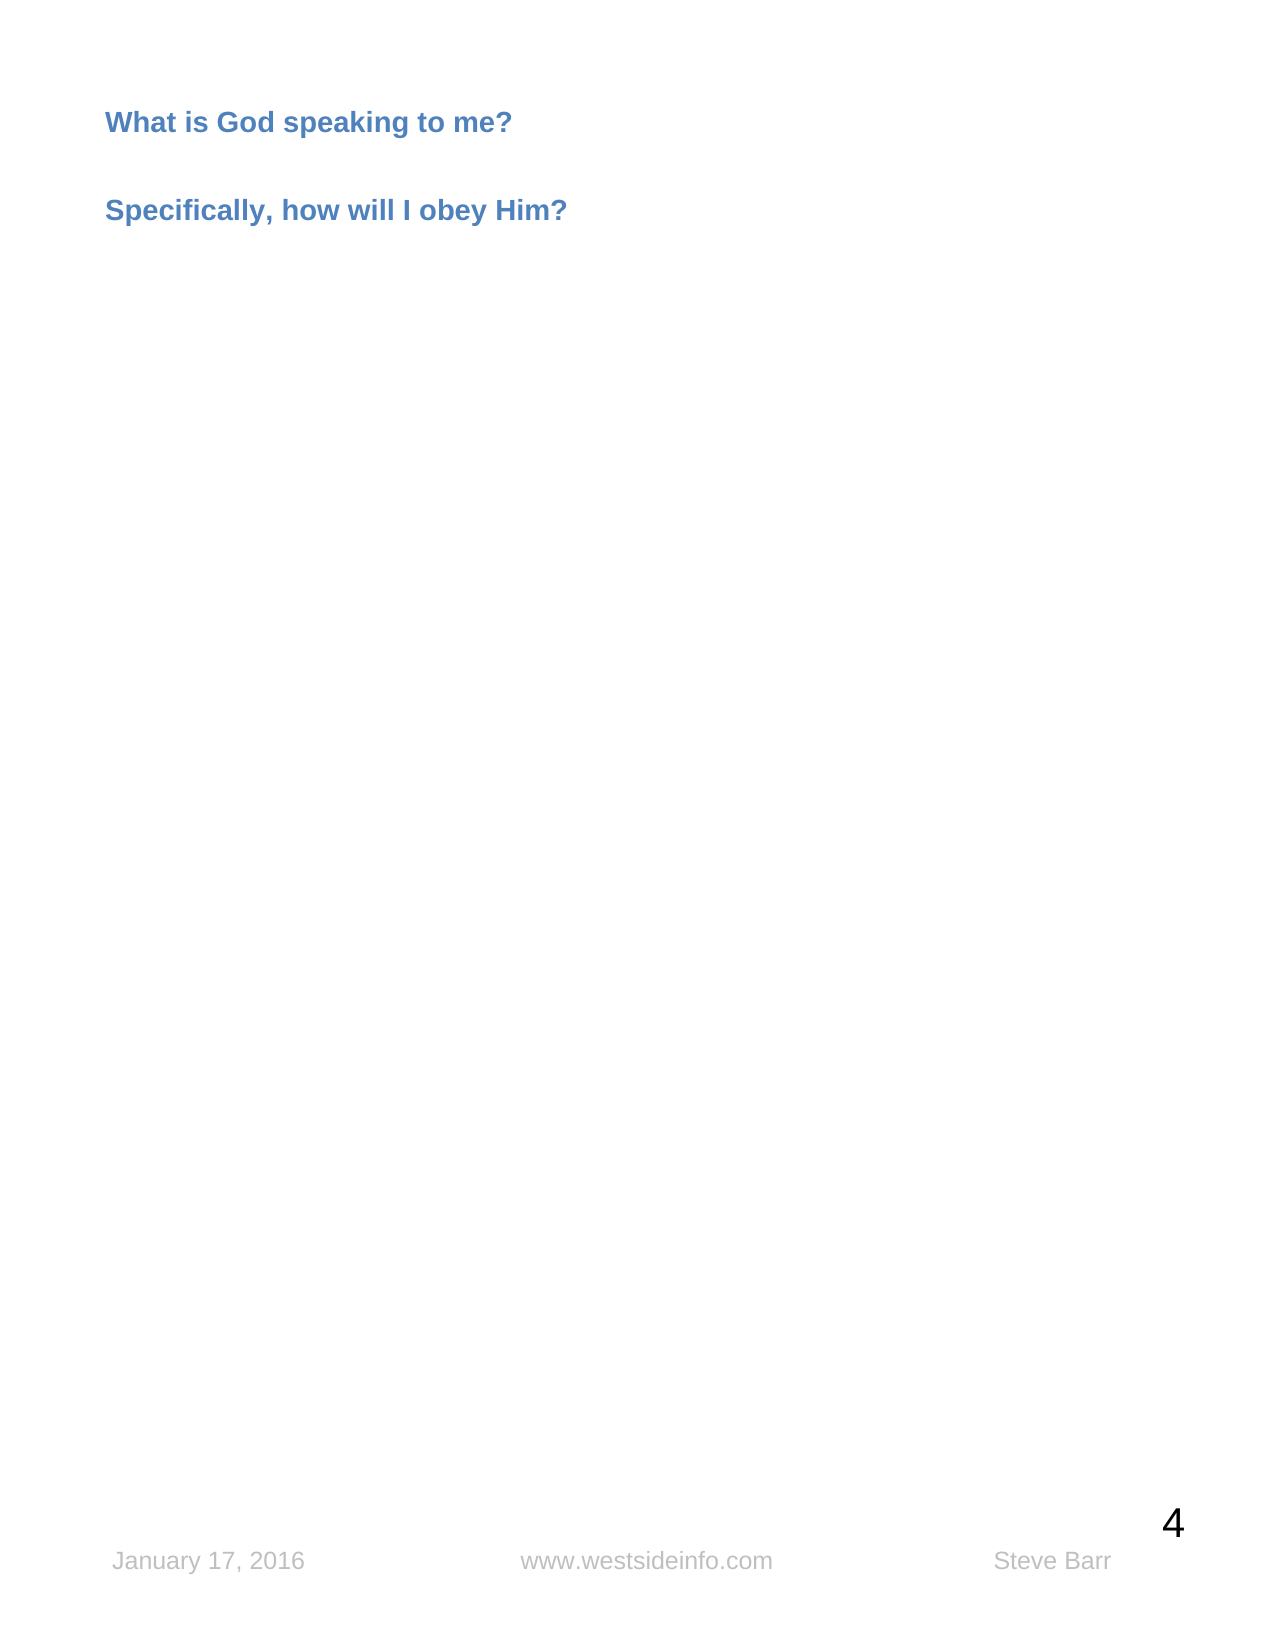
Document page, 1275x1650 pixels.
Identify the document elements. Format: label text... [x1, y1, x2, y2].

subtitle What is God speaking to me? [105, 105, 1185, 138]
text Specifically, how will I obey Him? [105, 193, 1185, 226]
